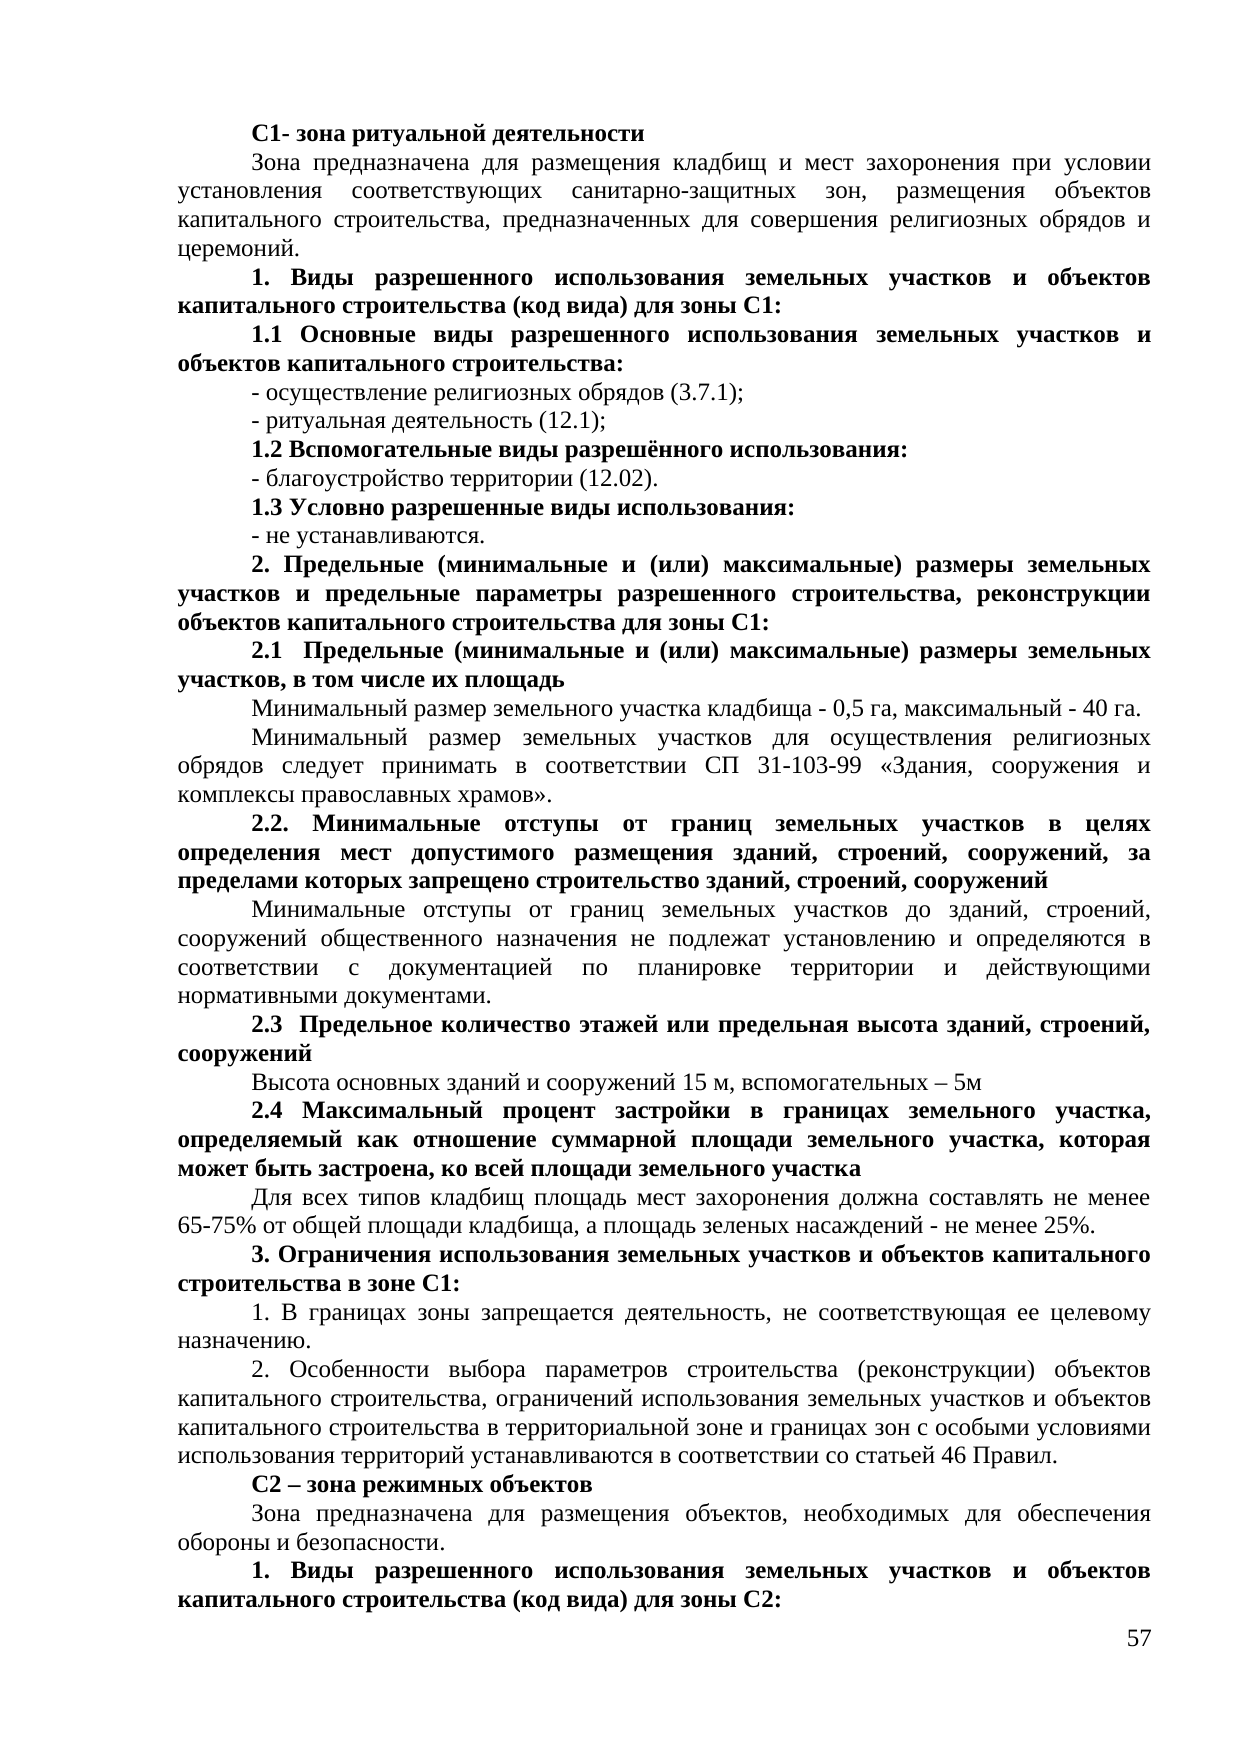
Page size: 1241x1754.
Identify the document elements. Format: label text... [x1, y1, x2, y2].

text 1.1 Основные виды разрешенного использования земельных участков и объектов капитального строительства: [177, 319, 1152, 377]
text - благоустройство территории (12.02). [177, 463, 1152, 492]
text Высота основных зданий и сооружений 15 м, вспомогательных – 5м [177, 1067, 1152, 1096]
text 1.2 Вспомогательные виды разрешённого использования: [177, 434, 1152, 463]
text 1. Виды разрешенного использования земельных участков и объектов капитального строительства (код вида) для зоны С1: [177, 262, 1152, 319]
text 2.3 Предельное количество этажей или предельная высота зданий, строений, сооружений [177, 1009, 1152, 1067]
text Минимальные отступы от границ земельных участков до зданий, строений, сооружений общественного назначения не подлежат установлению и определяются в соответствии с документацией по планировке территории и действующими нормативными документами. [177, 894, 1152, 1009]
text - осуществление религиозных обрядов (3.7.1); [177, 377, 1152, 406]
text 2. Особенности выбора параметров строительства (реконструкции) объектов капитального строительства, ограничений использования земельных участков и объектов капитального строительства в территориальной зоне и границах зон с особыми условиями использования территорий устанавливаются в соответствии со статьей 46 Правил. [177, 1354, 1152, 1469]
text 1. Виды разрешенного использования земельных участков и объектов капитального строительства (код вида) для зоны С2: [177, 1556, 1152, 1613]
text Зона предназначена для размещения кладбищ и мест захоронения при условии установления соответствующих санитарно-защитных зон, размещения объектов капитального строительства, предназначенных для совершения религиозных обрядов и церемоний. [177, 147, 1152, 262]
text Минимальный размер земельных участков для осуществления религиозных обрядов следует принимать в соответствии СП 31-103-99 «Здания, сооружения и комплексы православных храмов». [177, 722, 1152, 808]
text Для всех типов кладбищ площадь мест захоронения должна составлять не менее 65-75% от общей площади кладбища, а площадь зеленых насаждений - не менее 25%. [177, 1182, 1152, 1239]
text - не устанавливаются. [177, 521, 1152, 549]
text - ритуальная деятельность (12.1); [177, 406, 1152, 434]
text 1.3 Условно разрешенные виды использования: [177, 492, 1152, 521]
text 2. Предельные (минимальные и (или) максимальные) размеры земельных участков и предельные параметры разрешенного строительства, реконструкции объектов капитального строительства для зоны С1: [177, 549, 1152, 636]
text Минимальный размер земельного участка кладбища - 0,5 га, максимальный - 40 га. [177, 693, 1152, 722]
text 2.4 Максимальный процент застройки в границах земельного участка, определяемый как отношение суммарной площади земельного участка, которая может быть застроена, ко всей площади земельного участка [177, 1096, 1152, 1182]
text 2.1 Предельные (минимальные и (или) максимальные) размеры земельных участков, в том числе их площадь [177, 636, 1152, 693]
list Зона предназначена для размещения объектов, необходимых для обеспечения обороны и безопасности. [177, 1498, 1152, 1556]
text С1- зона ритуальной деятельности [177, 118, 1152, 147]
text 1. В границах зоны запрещается деятельность, не соответствующая ее целевому назначению. [177, 1297, 1152, 1354]
text 2.2. Минимальные отступы от границ земельных участков в целях определения мест допустимого размещения зданий, строений, сооружений, за пределами которых запрещено строительство зданий, строений, сооружений [177, 808, 1152, 894]
text 3. Ограничения использования земельных участков и объектов капитального строительства в зоне С1: [177, 1239, 1152, 1297]
text С2 – зона режимных объектов [177, 1469, 1152, 1498]
